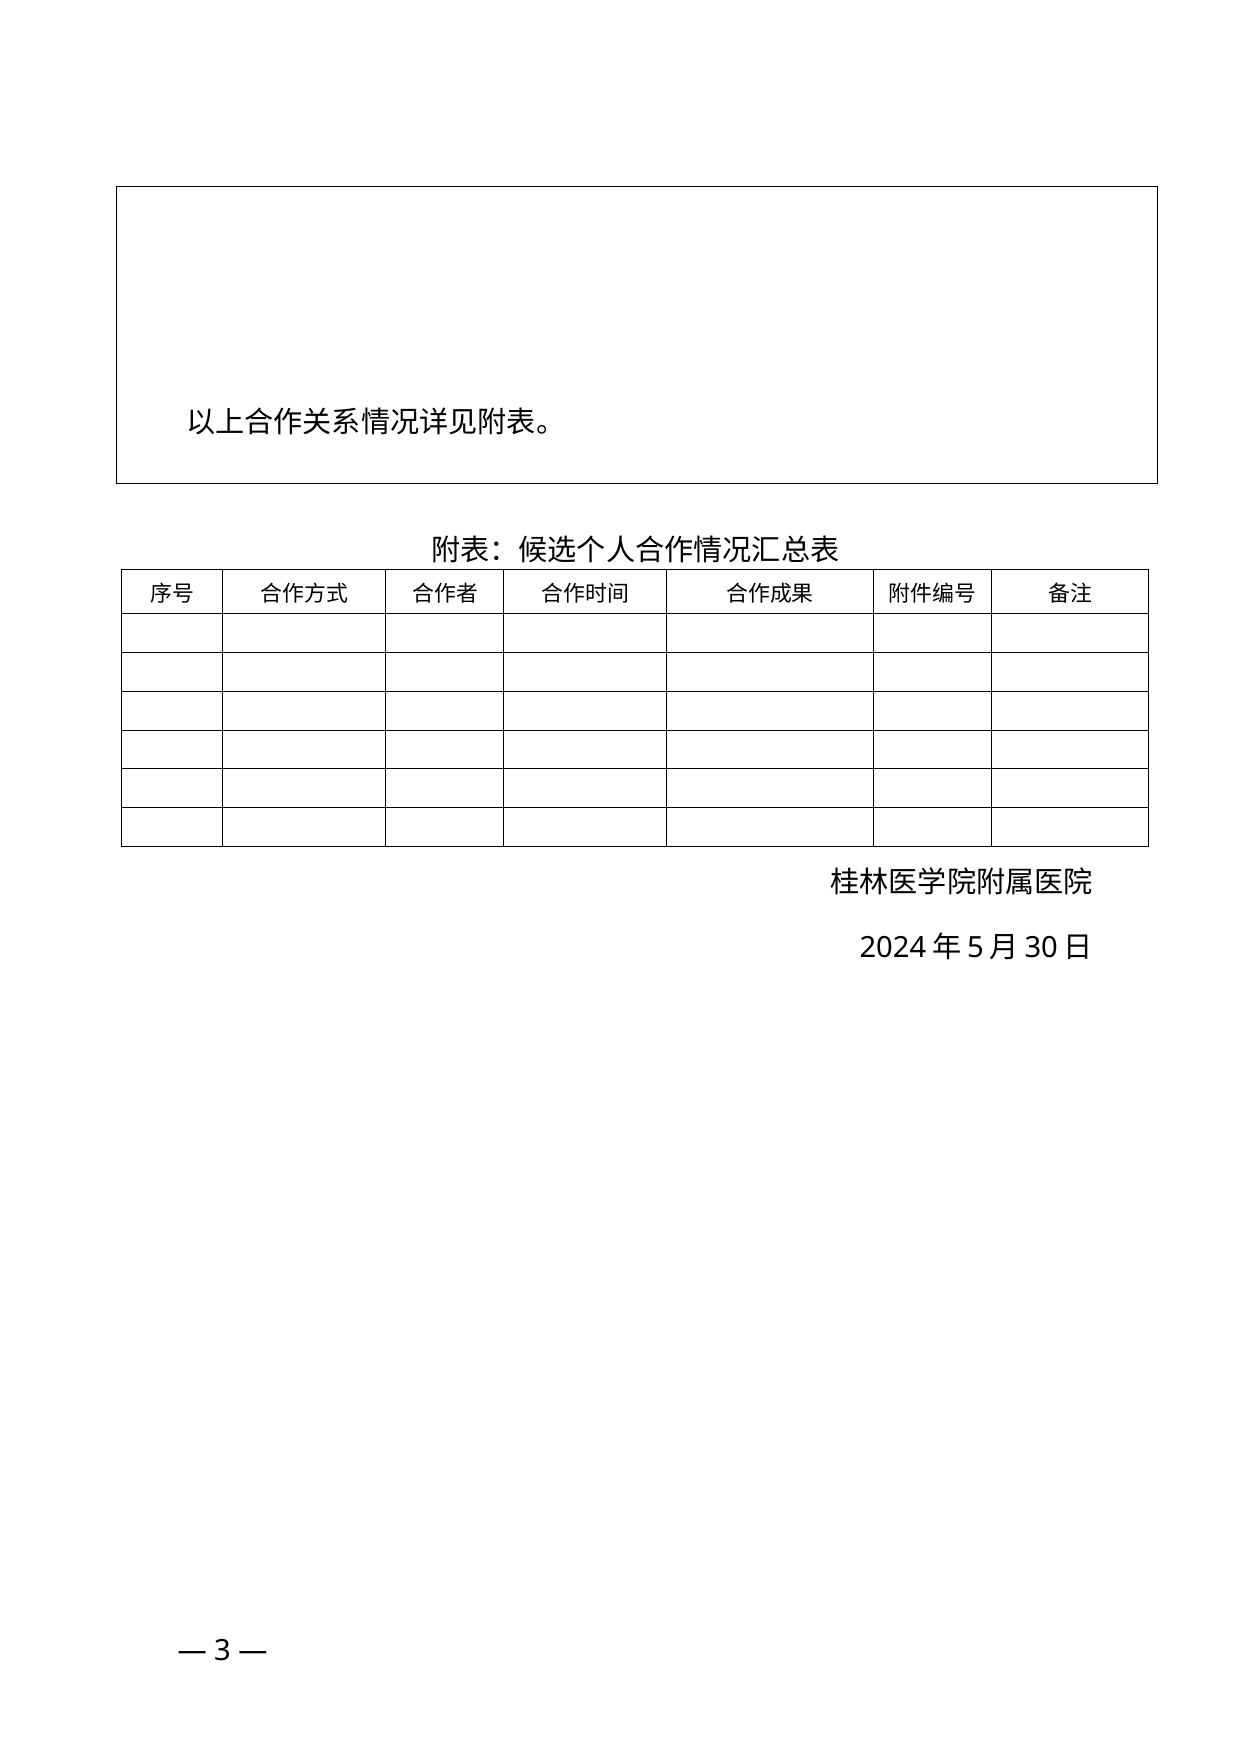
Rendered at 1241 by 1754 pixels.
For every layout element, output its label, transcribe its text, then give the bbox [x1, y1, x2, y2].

table_cell [386, 614, 503, 652]
table_header 合作时间 [504, 570, 666, 613]
table_cell [223, 769, 385, 807]
text 附表：候选个人合作情况汇总表 [177, 527, 1093, 569]
table_cell [223, 614, 385, 652]
table_cell [992, 614, 1148, 652]
table_cell [386, 692, 503, 729]
table_cell [386, 653, 503, 691]
table_cell [386, 808, 503, 846]
table_cell [992, 731, 1148, 768]
table_cell [223, 808, 385, 846]
table_cell [504, 614, 666, 652]
table_cell [992, 808, 1148, 846]
table_header 备注 [992, 570, 1148, 613]
table_cell [122, 692, 222, 729]
table_cell [874, 653, 991, 691]
table_cell [122, 614, 222, 652]
table_cell [874, 692, 991, 729]
table_header 序号 [122, 570, 222, 613]
table_cell [874, 731, 991, 768]
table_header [117, 187, 1157, 483]
table_cell [122, 731, 222, 768]
table_header 附件编号 [874, 570, 991, 613]
text 2024年5月30日 [177, 912, 1093, 978]
table_cell [223, 731, 385, 768]
table_cell [386, 769, 503, 807]
table_cell [874, 614, 991, 652]
table_cell [667, 808, 873, 846]
table_cell [992, 653, 1148, 691]
table_cell [874, 769, 991, 807]
table_cell [122, 653, 222, 691]
table_cell [504, 653, 666, 691]
table_cell [667, 614, 873, 652]
table_cell [504, 808, 666, 846]
table_cell [874, 808, 991, 846]
table_cell [667, 731, 873, 768]
table_cell [504, 692, 666, 729]
table_cell [223, 653, 385, 691]
table_cell [667, 653, 873, 691]
table_cell [122, 808, 222, 846]
table_header 合作成果 [667, 570, 873, 613]
table_cell [386, 731, 503, 768]
table_cell [992, 692, 1148, 729]
table_header 合作者 [386, 570, 503, 613]
table_cell [667, 769, 873, 807]
table_header 合作方式 [223, 570, 385, 613]
table_cell [223, 692, 385, 729]
table_cell [504, 769, 666, 807]
table_cell [122, 769, 222, 807]
table_cell [992, 769, 1148, 807]
table_cell [504, 731, 666, 768]
text 桂林医学院附属医院 [177, 847, 1093, 912]
table_cell [667, 692, 873, 729]
